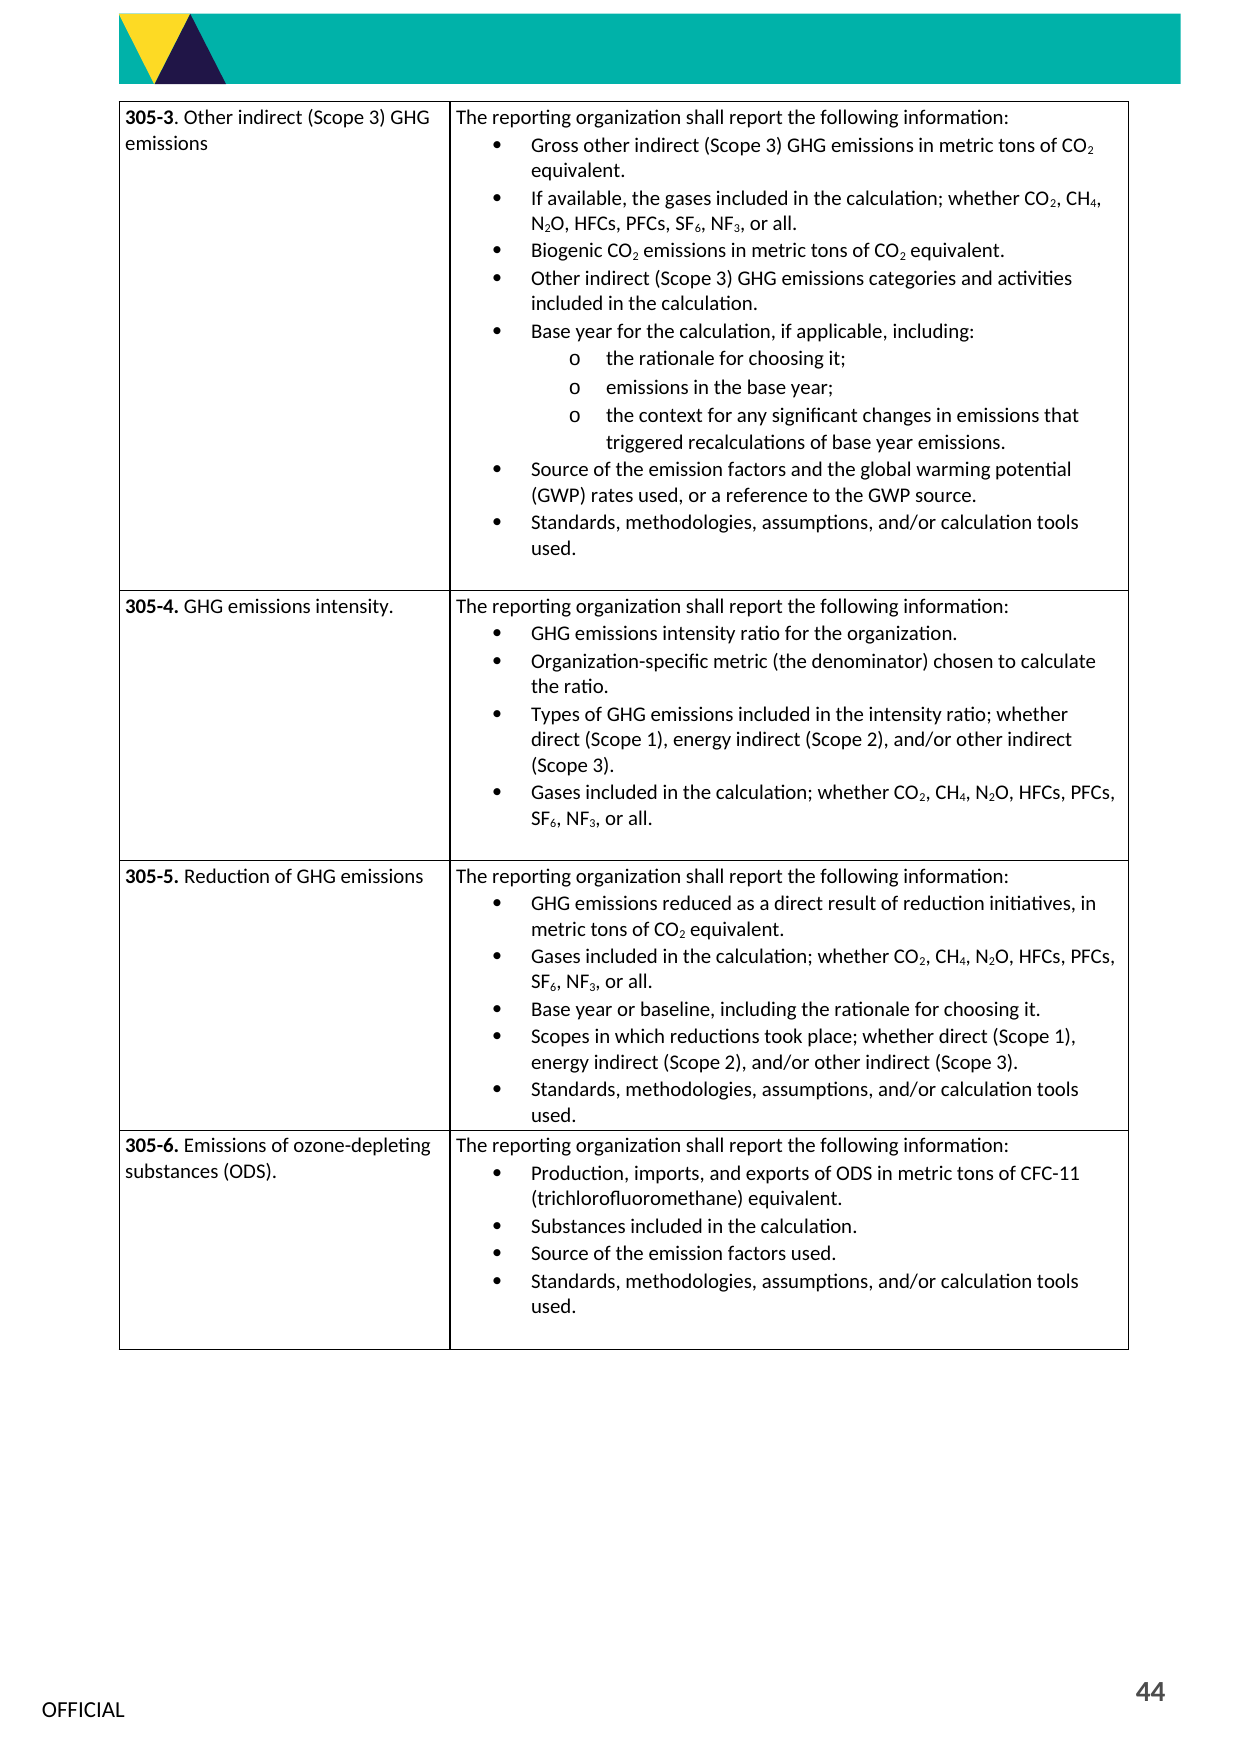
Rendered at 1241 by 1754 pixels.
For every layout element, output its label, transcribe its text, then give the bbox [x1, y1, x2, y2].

table_cell The reporting organization shall report the following information: GHG emissions intensity ratio for the organization. Organization-specific metric (the denominator) chosen to calculate the ratio. Types of GHG emissions included in the intensity ratio; whether direct (Scope 1), energy indirect (Scope 2), and/or other indirect (Scope 3). Gases included in the calculation; whether CO2, CH4, N2O, HFCs, PFCs, SF6, NF3, or all. [451, 591, 1128, 860]
table_cell 305-4. GHG emissions intensity. [120, 591, 449, 860]
table_cell The reporting organization shall report the following information: GHG emissions reduced as a direct result of reduction initiatives, in metric tons of CO2 equivalent. Gases included in the calculation; whether CO2, CH4, N2O, HFCs, PFCs, SF6, NF3, or all. Base year or baseline, including the rationale for choosing it. Scopes in which reductions took place; whether direct (Scope 1), energy indirect (Scope 2), and/or other indirect (Scope 3). Standards, methodologies, assumptions, and/or calculation tools used. [451, 861, 1128, 1129]
table_cell 305-3. Other indirect (Scope 3) GHG emissions [120, 102, 449, 590]
table_cell 305-6. Emissions of ozone-depleting substances (ODS). [120, 1131, 449, 1348]
table_cell The reporting organization shall report the following information: Production, imports, and exports of ODS in metric tons of CFC-11 (trichlorofluoromethane) equivalent. Substances included in the calculation. Source of the emission factors used. Standards, methodologies, assumptions, and/or calculation tools used. [451, 1131, 1128, 1348]
table_cell The reporting organization shall report the following information: Gross other indirect (Scope 3) GHG emissions in metric tons of CO2 equivalent. If available, the gases included in the calculation; whether CO2, CH4, N2O, HFCs, PFCs, SF6, NF3, or all. Biogenic CO2 emissions in metric tons of CO2 equivalent. Other indirect (Scope 3) GHG emissions categories and activities included in the calculation. Base year for the calculation, if applicable, including: the rationale for choosing it; emissions in the base year; the context for any significant changes in emissions that triggered recalculations of base year emissions. Source of the emission factors and the global warming potential (GWP) rates used, or a reference to the GWP source. Standards, methodologies, assumptions, and/or calculation tools used. [451, 102, 1128, 590]
table_cell 305-5. Reduction of GHG emissions [120, 861, 449, 1129]
